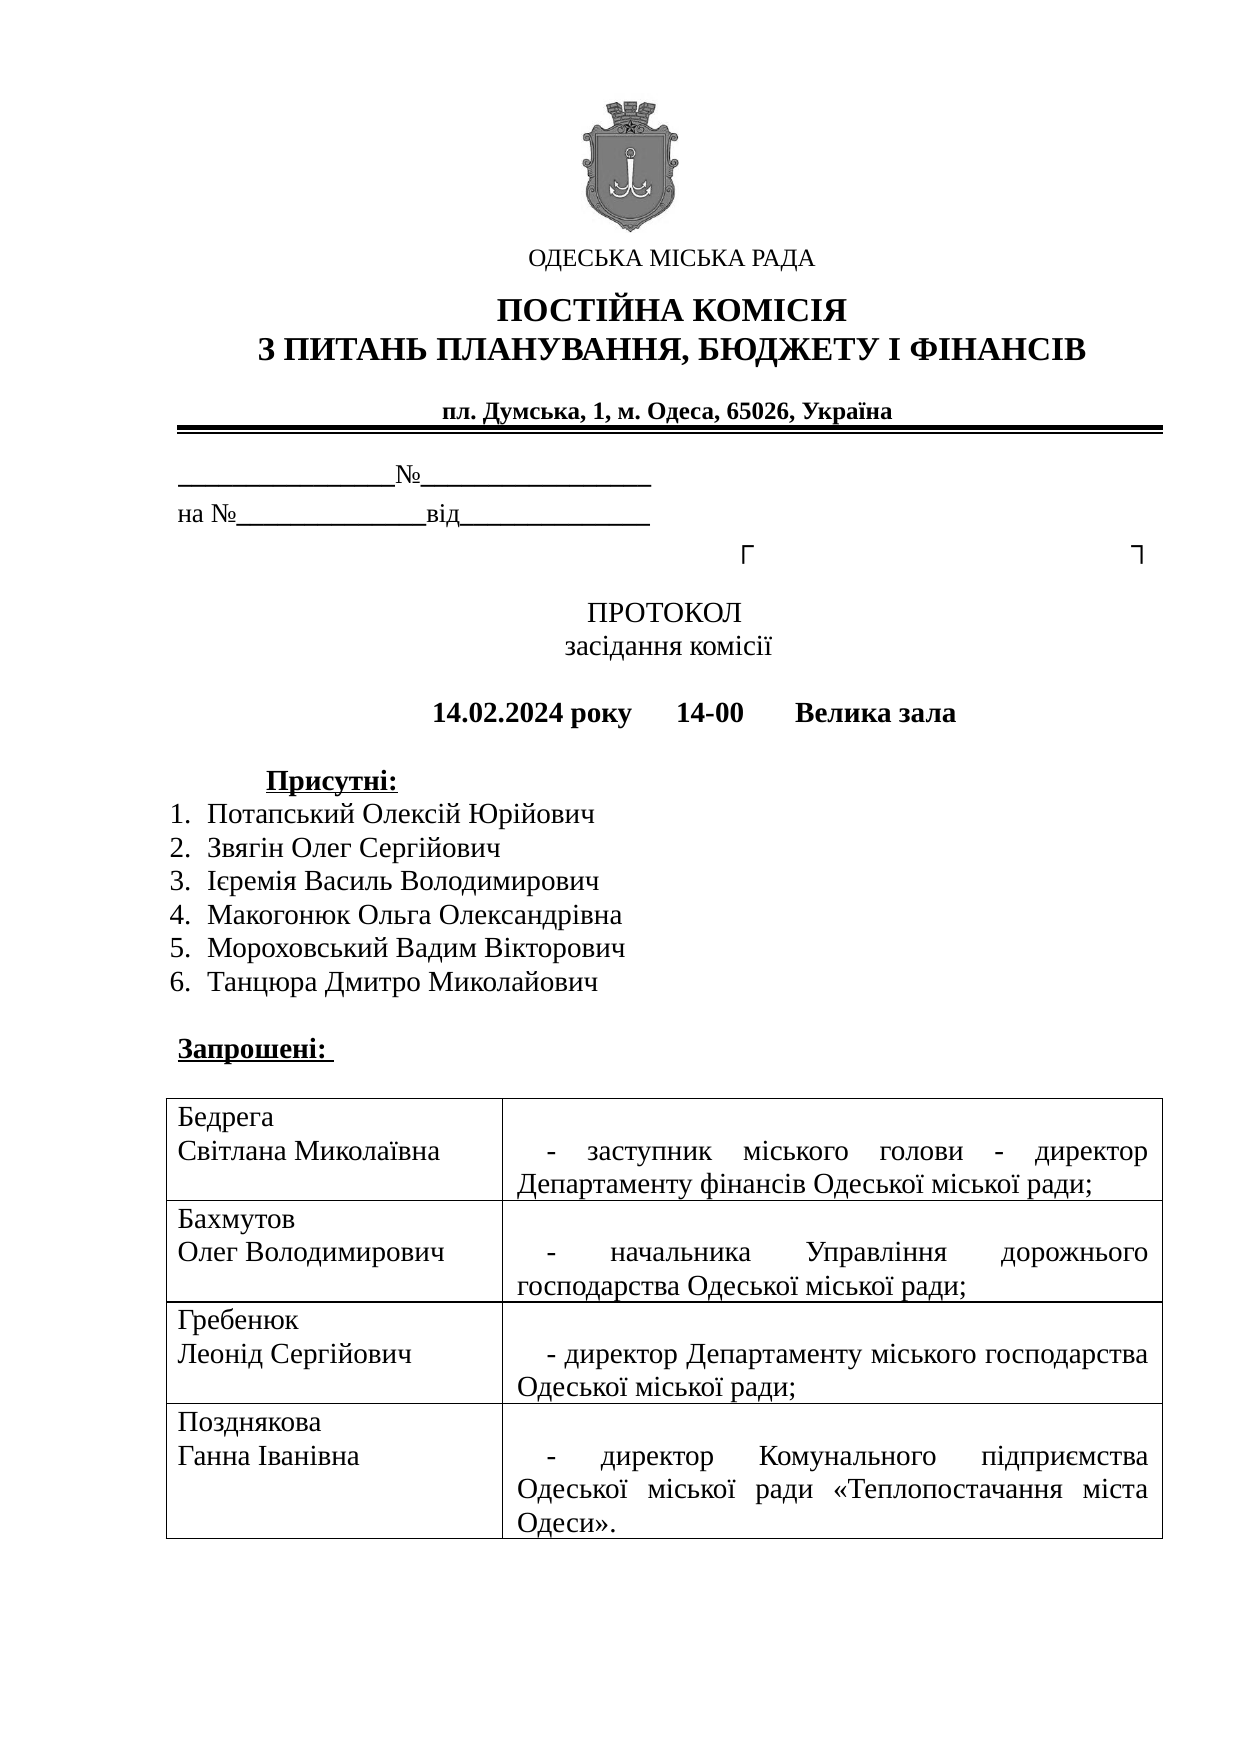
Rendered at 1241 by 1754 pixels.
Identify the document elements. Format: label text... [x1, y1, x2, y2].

list Макогонюк Ольга Олександрівна [169, 897, 1152, 930]
list Танцюра Дмитро Миколайович [169, 964, 1152, 997]
text ПРОТОКОЛ [177, 595, 1152, 628]
list Потапський Олексій Юрійович [169, 796, 1152, 830]
text засідання комісії [177, 628, 1152, 662]
table_cell Бахмутов Олег Володимирович [167, 1201, 502, 1301]
text ________________№_________________ [171, 458, 1152, 489]
text Присутні: [207, 763, 1152, 796]
table_cell - директор Комунального підприємства Одеської міської ради «Теплопостачання міста Одеси». [503, 1404, 1162, 1538]
text ПОСТІЙНА КОМІСІЯ [177, 291, 1167, 329]
picture [581, 93, 679, 233]
table_header - заступник міського голови - директор Департаменту фінансів Одеської міської ради; [503, 1099, 1162, 1200]
text на №______________від______________ [177, 497, 1163, 528]
list Ієремія Василь Володимирович [169, 863, 1152, 897]
text ОДЕСЬКА МІСЬКА РАДА [177, 243, 1167, 271]
table_cell Гребенюк Леонід Сергійович [167, 1303, 502, 1403]
text 14.02.2024 року 14-00 Велика зала [177, 696, 1152, 729]
text ┌ ┐ [177, 528, 1152, 561]
list Звягін Олег Сергійович [169, 830, 1152, 863]
list Мороховський Вадим Вікторович [169, 930, 1152, 964]
table_cell Позднякова Ганна Іванівна [167, 1404, 502, 1538]
table_header Бедрега Світлана Миколаївна [167, 1099, 502, 1200]
text Запрошені: [177, 1031, 1152, 1064]
text З ПИТАНЬ ПЛАНУВАННЯ, БЮДЖЕТУ І ФІНАНСІВ [177, 329, 1167, 367]
table_cell - начальника Управління дорожнього господарства Одеської міської ради; [503, 1201, 1162, 1301]
table_cell - директор Департаменту міського господарства Одеської міської ради; [503, 1303, 1162, 1403]
table_header пл. Думська, 1, м. Одеса, 65026, Україна [177, 367, 1163, 425]
